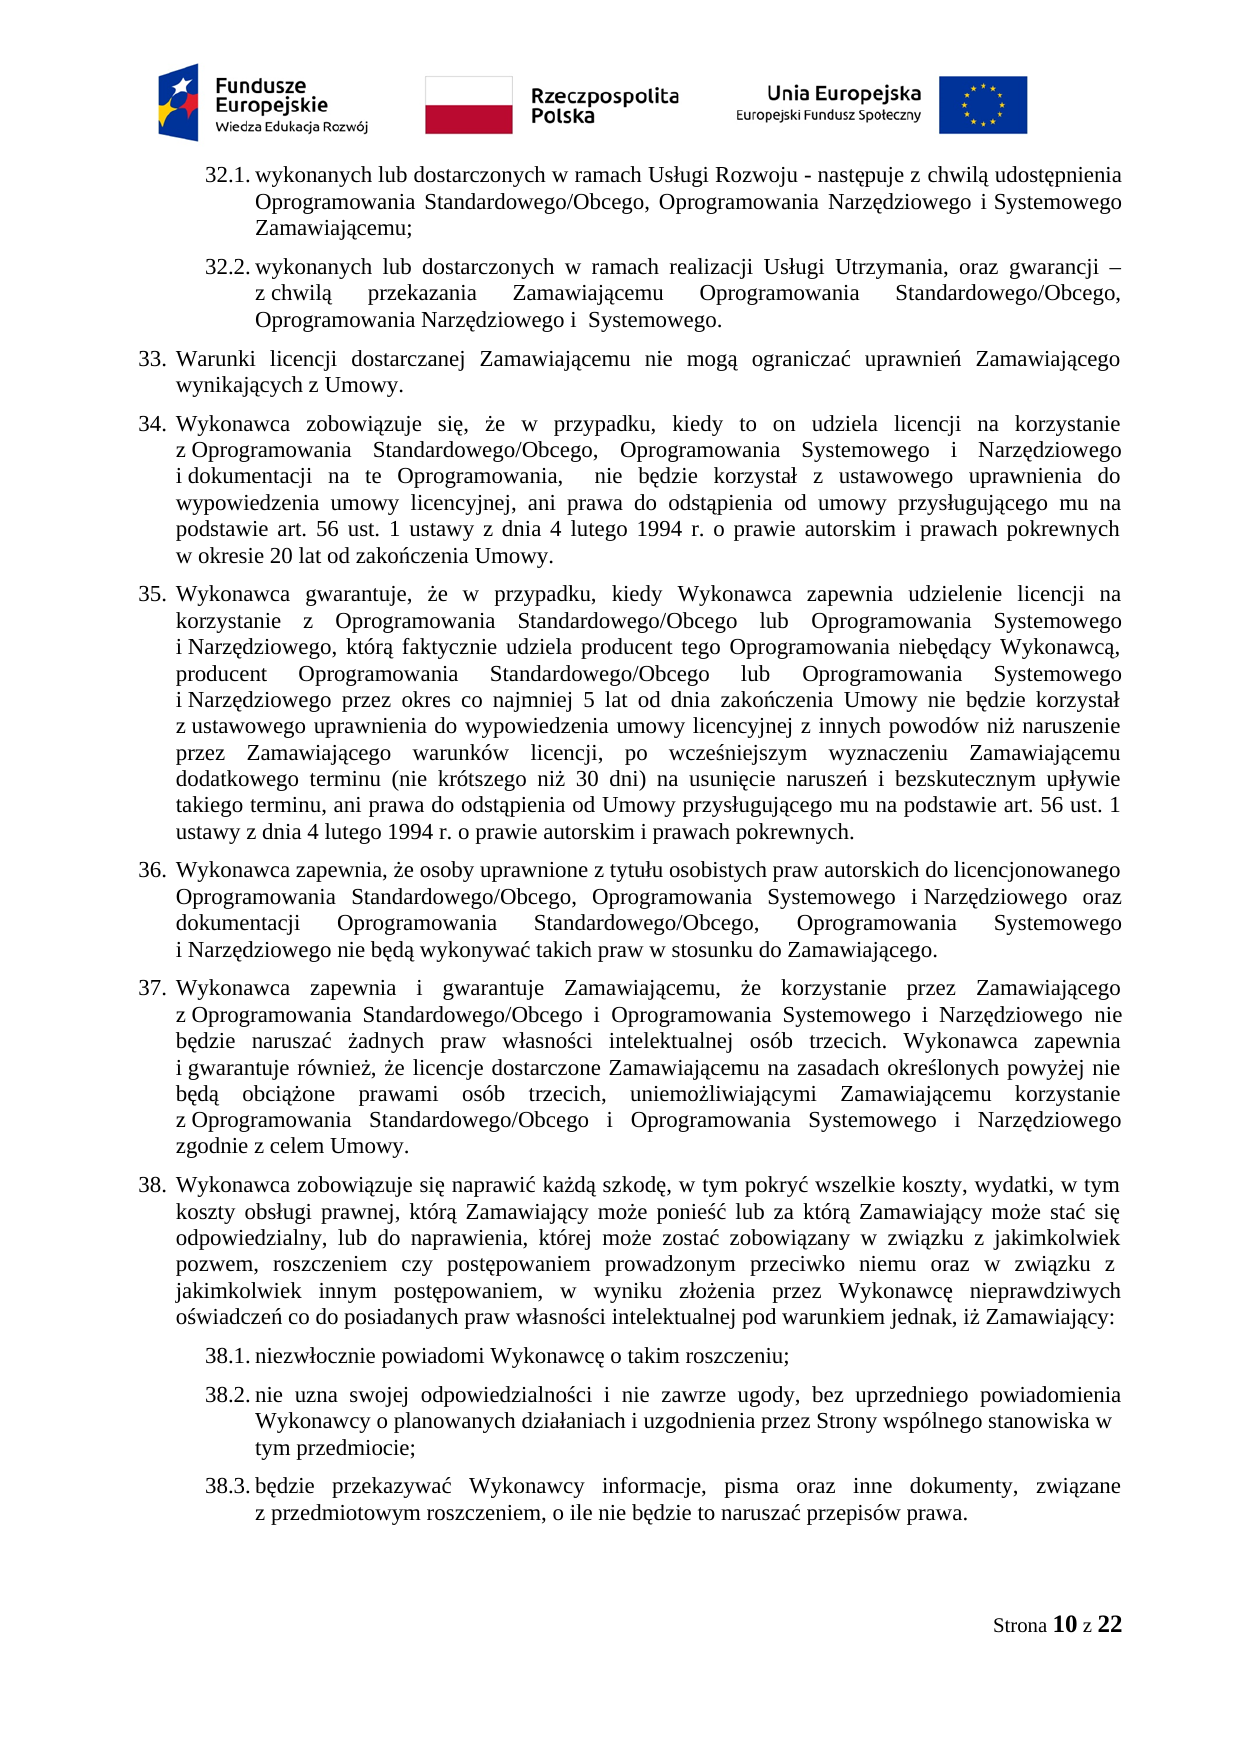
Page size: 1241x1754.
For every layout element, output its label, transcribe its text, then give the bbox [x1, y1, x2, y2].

list niezwłocznie powiadomi Wykonawcę o takim roszczeniu; [205, 1342, 1122, 1368]
list Wykonawca zapewnia i gwarantuje Zamawiającemu, że korzystanie przez Zamawiającego z Oprogramowania Standardowego/Obcego i Oprogramowania Systemowego i Narzędziowego nie będzie naruszać żadnych praw własności intelektualnej osób trzecich. Wykonawca zapewnia i gwarantuje również, że licencje dostarczone Zamawiającemu na zasadach określonych powyżej nie będą obciążone prawami osób trzecich, uniemożliwiającymi Zamawiającemu korzystanie z Oprogramowania Standardowego/Obcego i Oprogramowania Systemowego i Narzędziowego zgodnie z celem Umowy. [138, 974, 1122, 1159]
list Warunki licencji dostarczanej Zamawiającemu nie mogą ograniczać uprawnień Zamawiającego wynikających z Umowy. [138, 345, 1122, 397]
list Wykonawca zobowiązuje się naprawić każdą szkodę, w tym pokryć wszelkie koszty, wydatki, w tym koszty obsługi prawnej, którą Zamawiający może ponieść lub za którą Zamawiający może stać się odpowiedzialny, lub do naprawienia, której może zostać zobowiązany w związku z jakimkolwiek pozwem, roszczeniem czy postępowaniem prowadzonym przeciwko niemu oraz w związku z jakimkolwiek innym postępowaniem, w wyniku złożenia przez Wykonawcę nieprawdziwych oświadczeń co do posiadanych praw własności intelektualnej pod warunkiem jednak, iż Zamawiający: [138, 1171, 1122, 1329]
list wykonanych lub dostarczonych w ramach realizacji Usługi Utrzymania, oraz gwarancji – z chwilą przekazania Zamawiającemu Oprogramowania Standardowego/Obcego, Oprogramowania Narzędziowego i Systemowego. [205, 253, 1122, 332]
list Wykonawca gwarantuje, że w przypadku, kiedy Wykonawca zapewnia udzielenie licencji na korzystanie z Oprogramowania Standardowego/Obcego lub Oprogramowania Systemowego i Narzędziowego, którą faktycznie udziela producent tego Oprogramowania niebędący Wykonawcą, producent Oprogramowania Standardowego/Obcego lub Oprogramowania Systemowego i Narzędziowego przez okres co najmniej 5 lat od dnia zakończenia Umowy nie będzie korzystał z ustawowego uprawnienia do wypowiedzenia umowy licencyjnej z innych powodów niż naruszenie przez Zamawiającego warunków licencji, po wcześniejszym wyznaczeniu Zamawiającemu dodatkowego terminu (nie krótszego niż 30 dni) na usunięcie naruszeń i bezskutecznym upływie takiego terminu, ani prawa do odstąpienia od Umowy przysługującego mu na podstawie art. 56 ust. 1 ustawy z dnia 4 lutego 1994 r. o prawie autorskim i prawach pokrewnych. [138, 581, 1122, 844]
list wykonanych lub dostarczonych w ramach Usługi Rozwoju - następuje z chwilą udostępnienia Oprogramowania Standardowego/Obcego, Oprogramowania Narzędziowego i Systemowego Zamawiającemu; [205, 162, 1122, 241]
list będzie przekazywać Wykonawcy informacje, pisma oraz inne dokumenty, związane z przedmiotowym roszczeniem, o ile nie będzie to naruszać przepisów prawa. [205, 1472, 1122, 1525]
picture [139, 44, 1046, 160]
list Wykonawca zapewnia, że osoby uprawnione z tytułu osobistych praw autorskich do licencjonowanego Oprogramowania Standardowego/Obcego, Oprogramowania Systemowego i Narzędziowego oraz dokumentacji Oprogramowania Standardowego/Obcego, Oprogramowania Systemowego i Narzędziowego nie będą wykonywać takich praw w stosunku do Zamawiającego. [138, 857, 1122, 962]
list Wykonawca zobowiązuje się, że w przypadku, kiedy to on udziela licencji na korzystanie z Oprogramowania Standardowego/Obcego, Oprogramowania Systemowego i Narzędziowego i dokumentacji na te Oprogramowania, nie będzie korzystał z ustawowego uprawnienia do wypowiedzenia umowy licencyjnej, ani prawa do odstąpienia od umowy przysługującego mu na podstawie art. 56 ust. 1 ustawy z dnia 4 lutego 1994 r. o prawie autorskim i prawach pokrewnych w okresie 20 lat od zakończenia Umowy. [138, 410, 1122, 568]
list nie uzna swojej odpowiedzialności i nie zawrze ugody, bez uprzedniego powiadomienia Wykonawcy o planowanych działaniach i uzgodnienia przez Strony wspólnego stanowiska w tym przedmiocie; [205, 1381, 1122, 1460]
